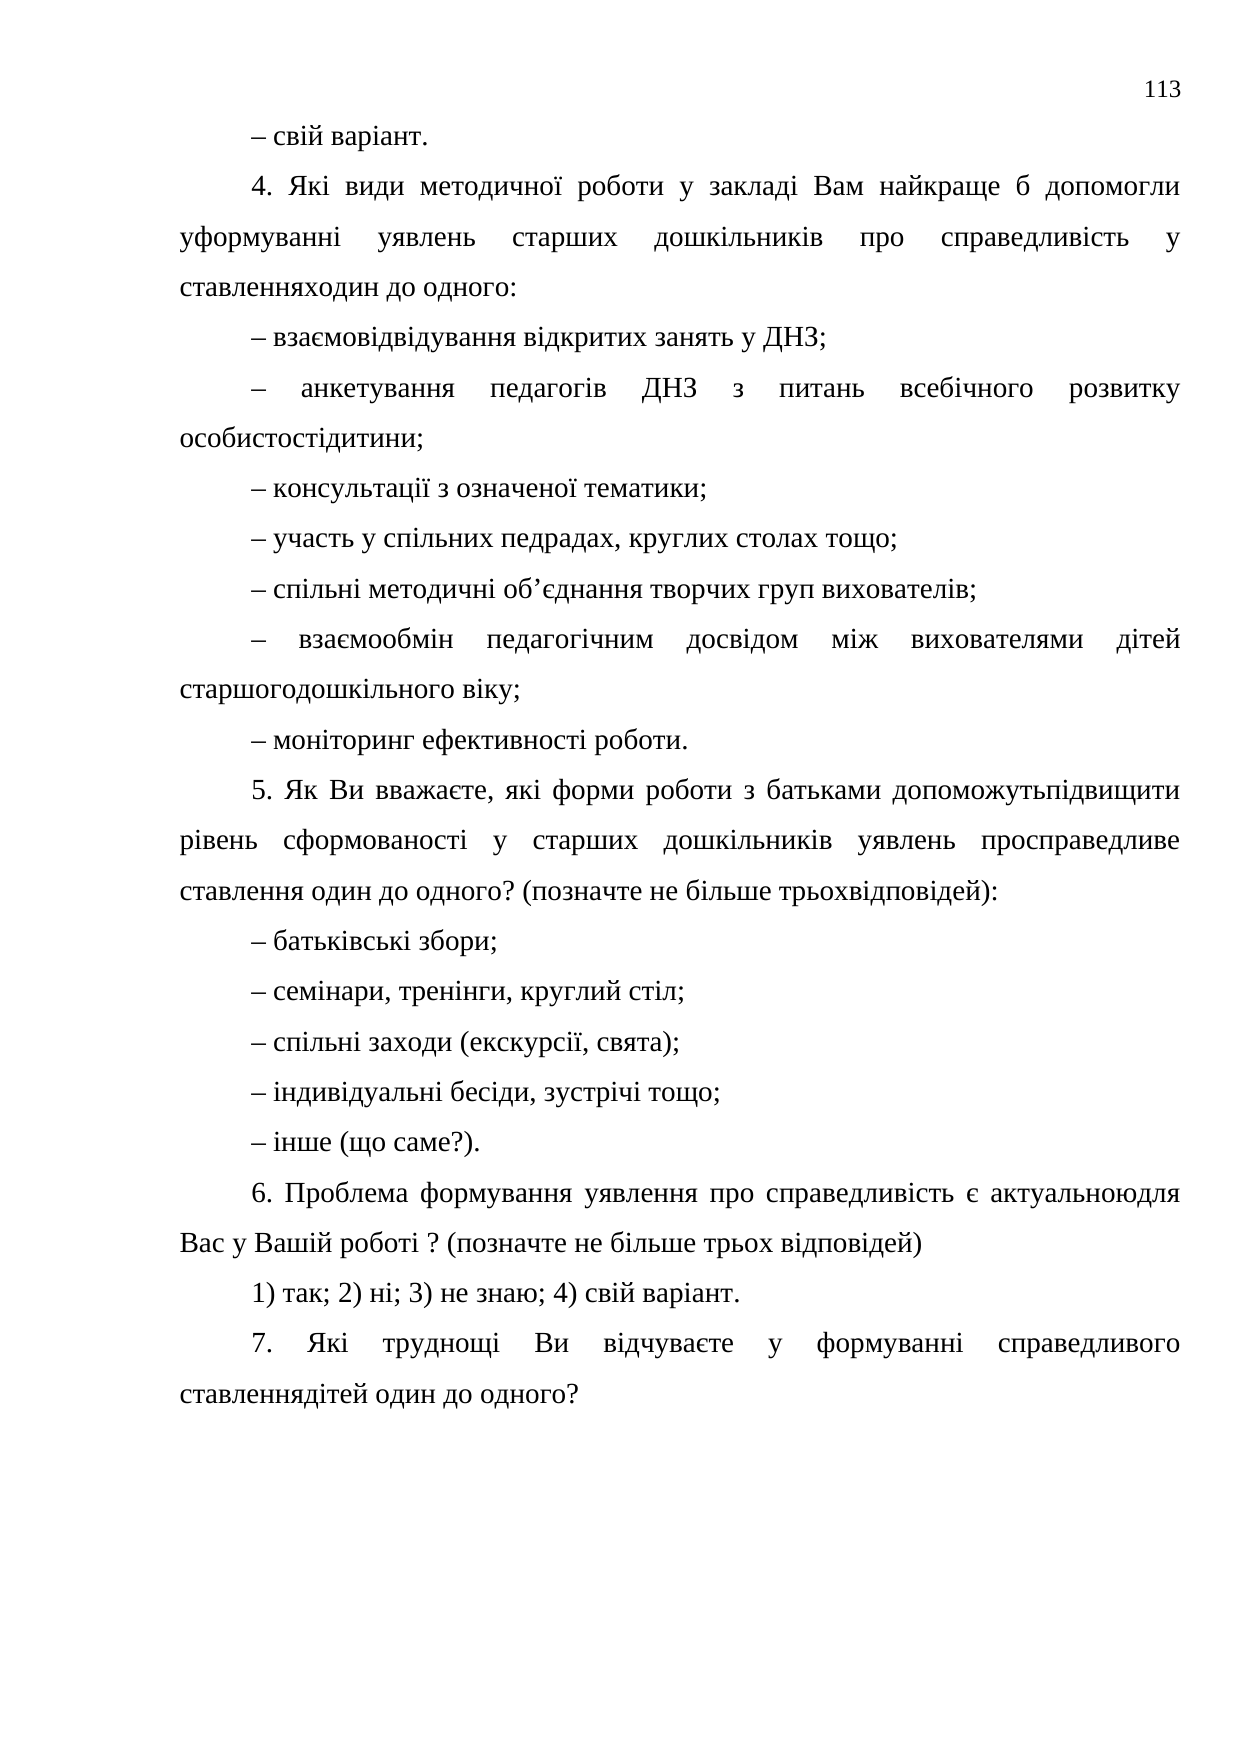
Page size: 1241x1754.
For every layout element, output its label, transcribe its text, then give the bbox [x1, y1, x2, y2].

text ‒ індивідуальні бесіди, зустрічі тощо; [179, 1074, 1181, 1108]
text ‒ консультації з означеної тематики; [179, 470, 1181, 504]
text ‒ спільні заходи (екскурсії, свята); [179, 1024, 1181, 1057]
text 1) так; 2) ні; 3) не знаю; 4) свій варіант. [179, 1275, 1181, 1309]
text ‒ семінари, тренінги, круглий стіл; [179, 973, 1181, 1007]
text ‒ спільні методичні об’єднання творчих груп вихователів; [179, 571, 1181, 604]
text 4. Які види методичної роботи у закладі Вам найкраще б допомогли уформуванні уявлень старших дошкільників про справедливість у ставленняходин до одного: [179, 168, 1181, 303]
text ‒ участь у спільних педрадах, круглих столах тощо; [179, 521, 1181, 554]
text ‒ взаємообмін педагогічним досвідом між вихователями дітей старшогодошкільного віку; [179, 621, 1181, 705]
text ‒ інше (що саме?). [179, 1124, 1181, 1158]
text ‒ моніторинг ефективності роботи. [179, 722, 1181, 755]
text ‒ взаємовідвідування відкритих занять у ДНЗ; [179, 319, 1181, 353]
text ‒ свій варіант. [179, 118, 1181, 152]
text ‒ батьківські збори; [179, 923, 1181, 957]
text 6. Проблема формування уявлення про справедливість є актуальноюдля Вас у Вашій роботі ? (позначте не більше трьох відповідей) [179, 1175, 1181, 1258]
text 5. Як Ви вважаєте, які форми роботи з батьками допоможутьпідвищити рівень сформованості у старших дошкільників уявлень просправедливе ставлення один до одного? (позначте не більше трьохвідповідей): [179, 772, 1181, 906]
text ‒ анкетування педагогів ДНЗ з питань всебічного розвитку особистостідитини; [179, 370, 1181, 453]
text 7. Які труднощі Ви відчуваєте у формуванні справедливого ставленнядітей один до одного? [179, 1326, 1181, 1409]
